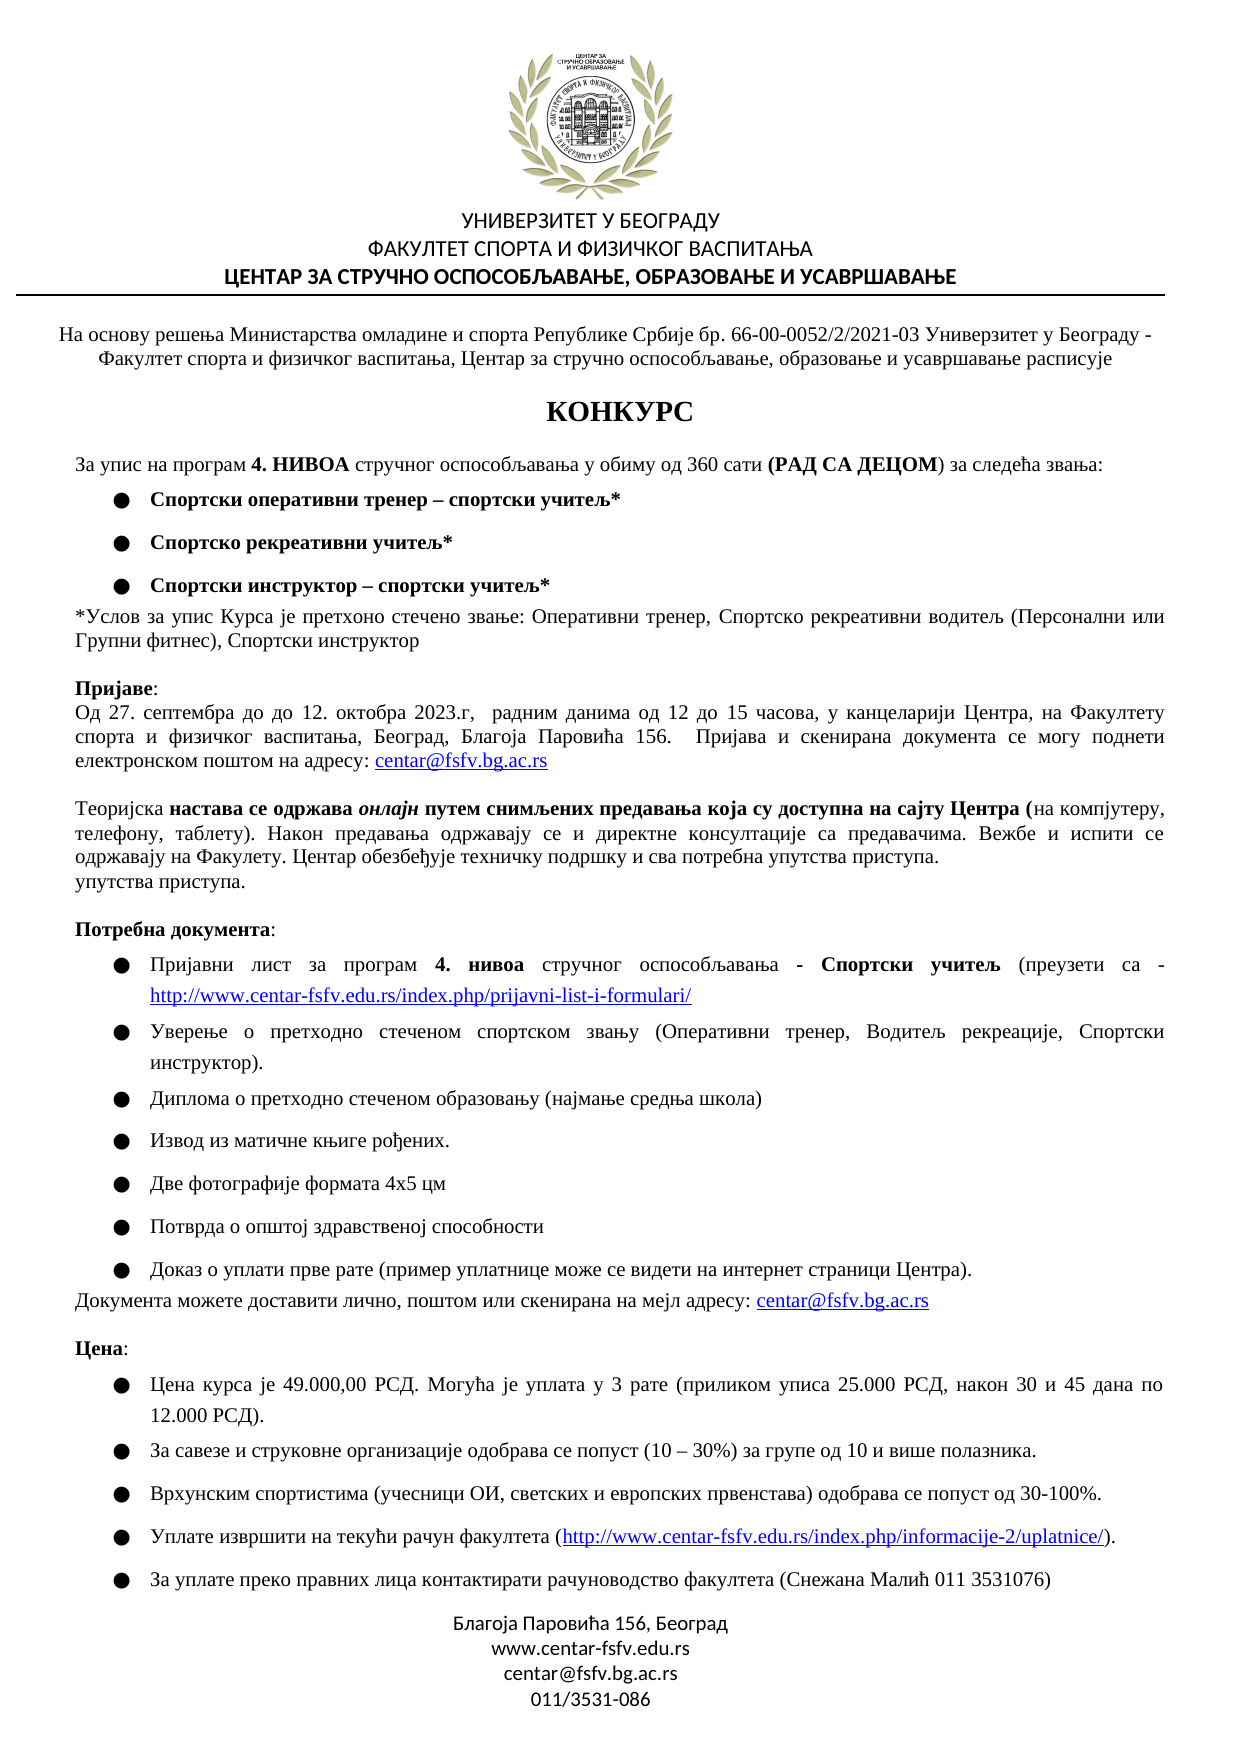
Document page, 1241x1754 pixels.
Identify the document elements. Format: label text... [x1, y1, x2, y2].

text Теоријска настава се одржава онлајн путем снимљених предавања која су доступна на сајту Центра (на компјутеру, телефону, таблету). Након предавања одржавају се и директне консултације са предавачима. Вежбе и испити се одржавају на Факулету. Центар обезбеђује техничку подршку и сва потребна упутства приступа. [75, 796, 1165, 868]
list Спортски оперативни тренер – спортски учитељ* [112, 476, 1165, 518]
text Цена: [75, 1336, 1165, 1360]
text На основу решења Министарства омладине и спорта Републике Србије бр. 66-00-0052/2/2021-03 Универзитет у Београду - Факултет спорта и физичког васпитања, Центар за стручно оспособљавање, образовање и усавршавање расписује [45, 322, 1165, 370]
list Диплома о претходно стеченом образовању (најмање средња школа) [112, 1074, 1165, 1117]
picture [496, 44, 685, 207]
text Oд 27. септембра до до 12. октобра 2023.г, радним данима од 12 до 15 часова, у канцеларији Центра, на Факултету спорта и физичког васпитања, Београд, Благоја Паровића 156. Пријава и скенирана документа се могу поднети електронском поштом на адресу: centar@fsfv.bg.ac.rs [75, 700, 1165, 772]
text упутства приступа. [75, 868, 1165, 893]
text За упис на програм 4. НИВОА стручног оспособљавања у обиму од 360 сати (РАД СА ДЕЦОМ) за следећа звања: [75, 452, 1165, 476]
list За уплате преко правних лица контактирати рачуноводство факултета (Снежана Малић 011 3531076) [112, 1555, 1165, 1598]
list Две фотографије формата 4x5 цм [112, 1160, 1165, 1202]
text *Услов за упис Курса је претхоно стечено звање: Оперативни тренер, Спортско рекреативни водитељ (Персонални или Групни фитнес), Спортски инструктор [75, 604, 1165, 652]
list Цена курса је 49.000,00 РСД. Могућа je уплата у 3 рате (приликом уписа 25.000 РСД, након 30 и 45 дана по 12.000 РСД). [112, 1360, 1165, 1427]
list Врхунским спортистима (учесници ОИ, светских и европских првенстава) одобрава се попуст од 30-100%. [112, 1470, 1165, 1512]
text КОНКУРС [75, 394, 1165, 428]
list Извод из матичне књиге рођених. [112, 1117, 1165, 1160]
list Пријавни лист за програм 4. нивоа стручног оспособљавања - Спортски учитељ (преузети са - http://www.centar-fsfv.edu.rs/index.php/prijavni-list-i-formulari/ [112, 941, 1165, 1007]
list Потврда о општој здравственој способности [112, 1202, 1165, 1245]
list Спортско рекреативни учитељ* [112, 518, 1165, 561]
list Уплате извршити на текући рачун факултета (http://www.centar-fsfv.edu.rs/index.php/informacije-2/uplatnice/). [112, 1512, 1165, 1555]
list За савезе и струковне организације одобрава се попуст (10 – 30%) за групе од 10 и више полазника. [112, 1427, 1165, 1470]
text Пријаве: [75, 676, 1165, 700]
text Документа можете доставити лично, поштом или скенирана на мејл адресу: centar@fsfv.bg.ac.rs [75, 1288, 1165, 1312]
list Спортски инструктор – спортски учитељ* [112, 561, 1165, 604]
list Уверење о претходно стеченом спортском звању (Оперативни тренер, Водитељ рекреације, Спортски инструктор). [112, 1007, 1165, 1074]
text Потребна документа: [75, 917, 1165, 941]
list Доказ о уплати прве рате (пример уплатнице може се видети на интернет страници Центра). [112, 1245, 1165, 1288]
